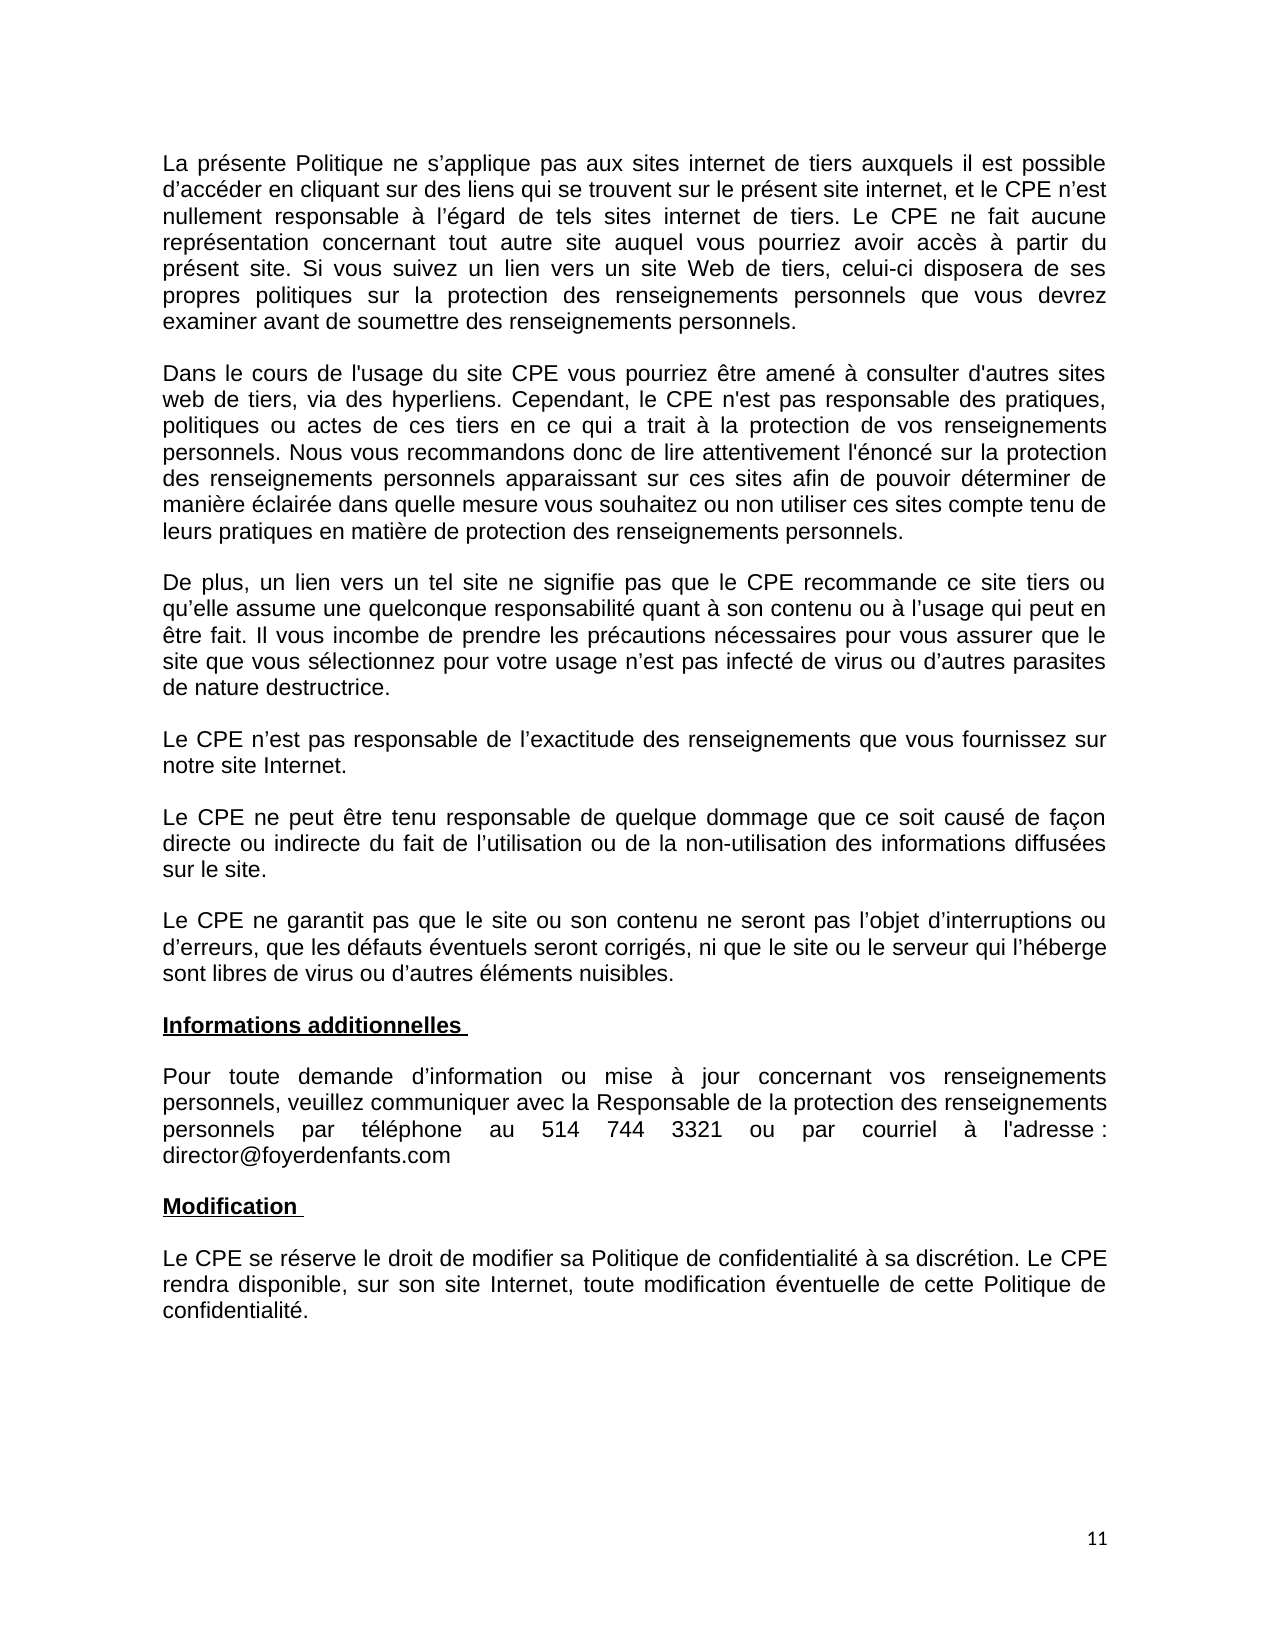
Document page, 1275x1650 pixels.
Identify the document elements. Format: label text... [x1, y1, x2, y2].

text Pour toute demande d’information ou mise à jour concernant vos renseignements personnels, veuillez communiquer avec la Responsable de la protection des renseignements personnels par téléphone au 514 744 3321 ou par courriel à l'adresse : director@foyerdenfants.com [162, 1063, 1107, 1168]
text Modification [162, 1193, 1107, 1220]
text Le CPE ne peut être tenu responsable de quelque dommage que ce soit causé de façon directe ou indirecte du fait de l’utilisation ou de la non-utilisation des informations diffusées sur le site. [162, 803, 1107, 882]
text Le CPE n’est pas responsable de l’exactitude des renseignements que vous fournissez sur notre site Internet. [162, 726, 1107, 778]
text Le CPE ne garantit pas que le site ou son contenu ne seront pas l’objet d’interruptions ou d’erreurs, que les défauts éventuels seront corrigés, ni que le site ou le serveur qui l’héberge sont libres de virus ou d’autres éléments nuisibles. [162, 907, 1107, 987]
text Dans le cours de l'usage du site CPE vous pourriez être amené à consulter d'autres sites web de tiers, via des hyperliens. Cependant, le CPE n'est pas responsable des pratiques, politiques ou actes de ces tiers en ce qui a trait à la protection de vos renseignements personnels. Nous vous recommandons donc de lire attentivement l'énoncé sur la protection des renseignements personnels apparaissant sur ces sites afin de pouvoir déterminer de manière éclairée dans quelle mesure vous souhaitez ou non utiliser ces sites compte tenu de leurs pratiques en matière de protection des renseignements personnels. [162, 359, 1107, 544]
text Informations additionnelles [162, 1012, 1107, 1038]
text De plus, un lien vers un tel site ne signifie pas que le CPE recommande ce site tiers ou qu’elle assume une quelconque responsabilité quant à son contenu ou à l’usage qui peut en être fait. Il vous incombe de prendre les précautions nécessaires pour vous assurer que le site que vous sélectionnez pour votre usage n’est pas infecté de virus ou d’autres parasites de nature destructrice. [162, 569, 1107, 701]
text La présente Politique ne s’applique pas aux sites internet de tiers auxquels il est possible d’accéder en cliquant sur des liens qui se trouvent sur le présent site internet, et le CPE n’est nullement responsable à l’égard de tels sites internet de tiers. Le CPE ne fait aucune représentation concernant tout autre site auquel vous pourriez avoir accès à partir du présent site. Si vous suivez un lien vers un site Web de tiers, celui-ci disposera de ses propres politiques sur la protection des renseignements personnels que vous devrez examiner avant de soumettre des renseignements personnels. [162, 150, 1107, 334]
text Le CPE se réserve le droit de modifier sa Politique de confidentialité à sa discrétion. Le CPE rendra disponible, sur son site Internet, toute modification éventuelle de cette Politique de confidentialité. [162, 1245, 1107, 1324]
